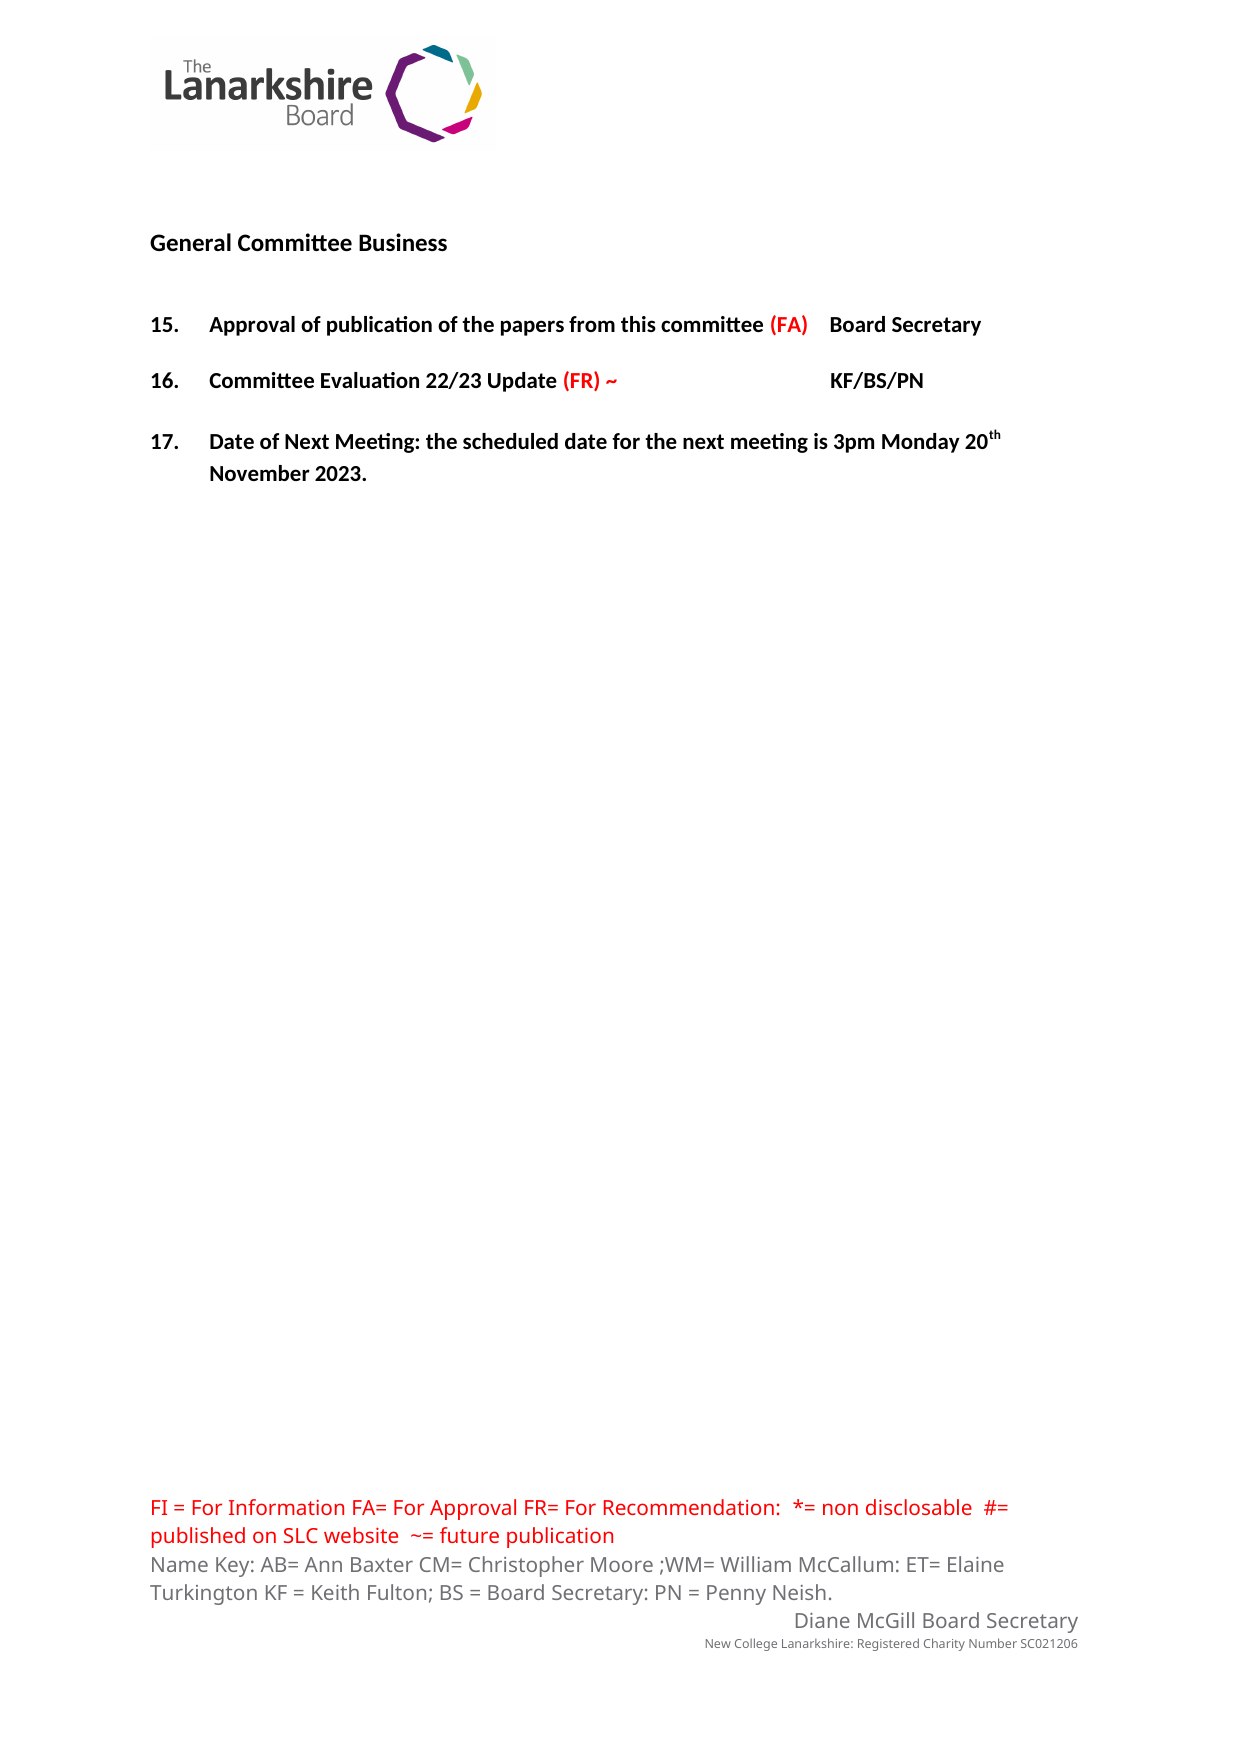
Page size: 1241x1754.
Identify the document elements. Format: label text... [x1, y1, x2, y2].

picture [150, 36, 497, 151]
text 16. Committee Evaluation 22/23 Update (FR) ~ KF/BS/PN [150, 367, 1078, 395]
text 17. Date of Next Meeting: the scheduled date for the next meeting is 3pm Monday 20th November 2023. [150, 427, 1078, 487]
text 15. Approval of publication of the papers from this committee (FA) Board Secretary [150, 311, 1078, 339]
text General Committee Business [150, 227, 1078, 257]
